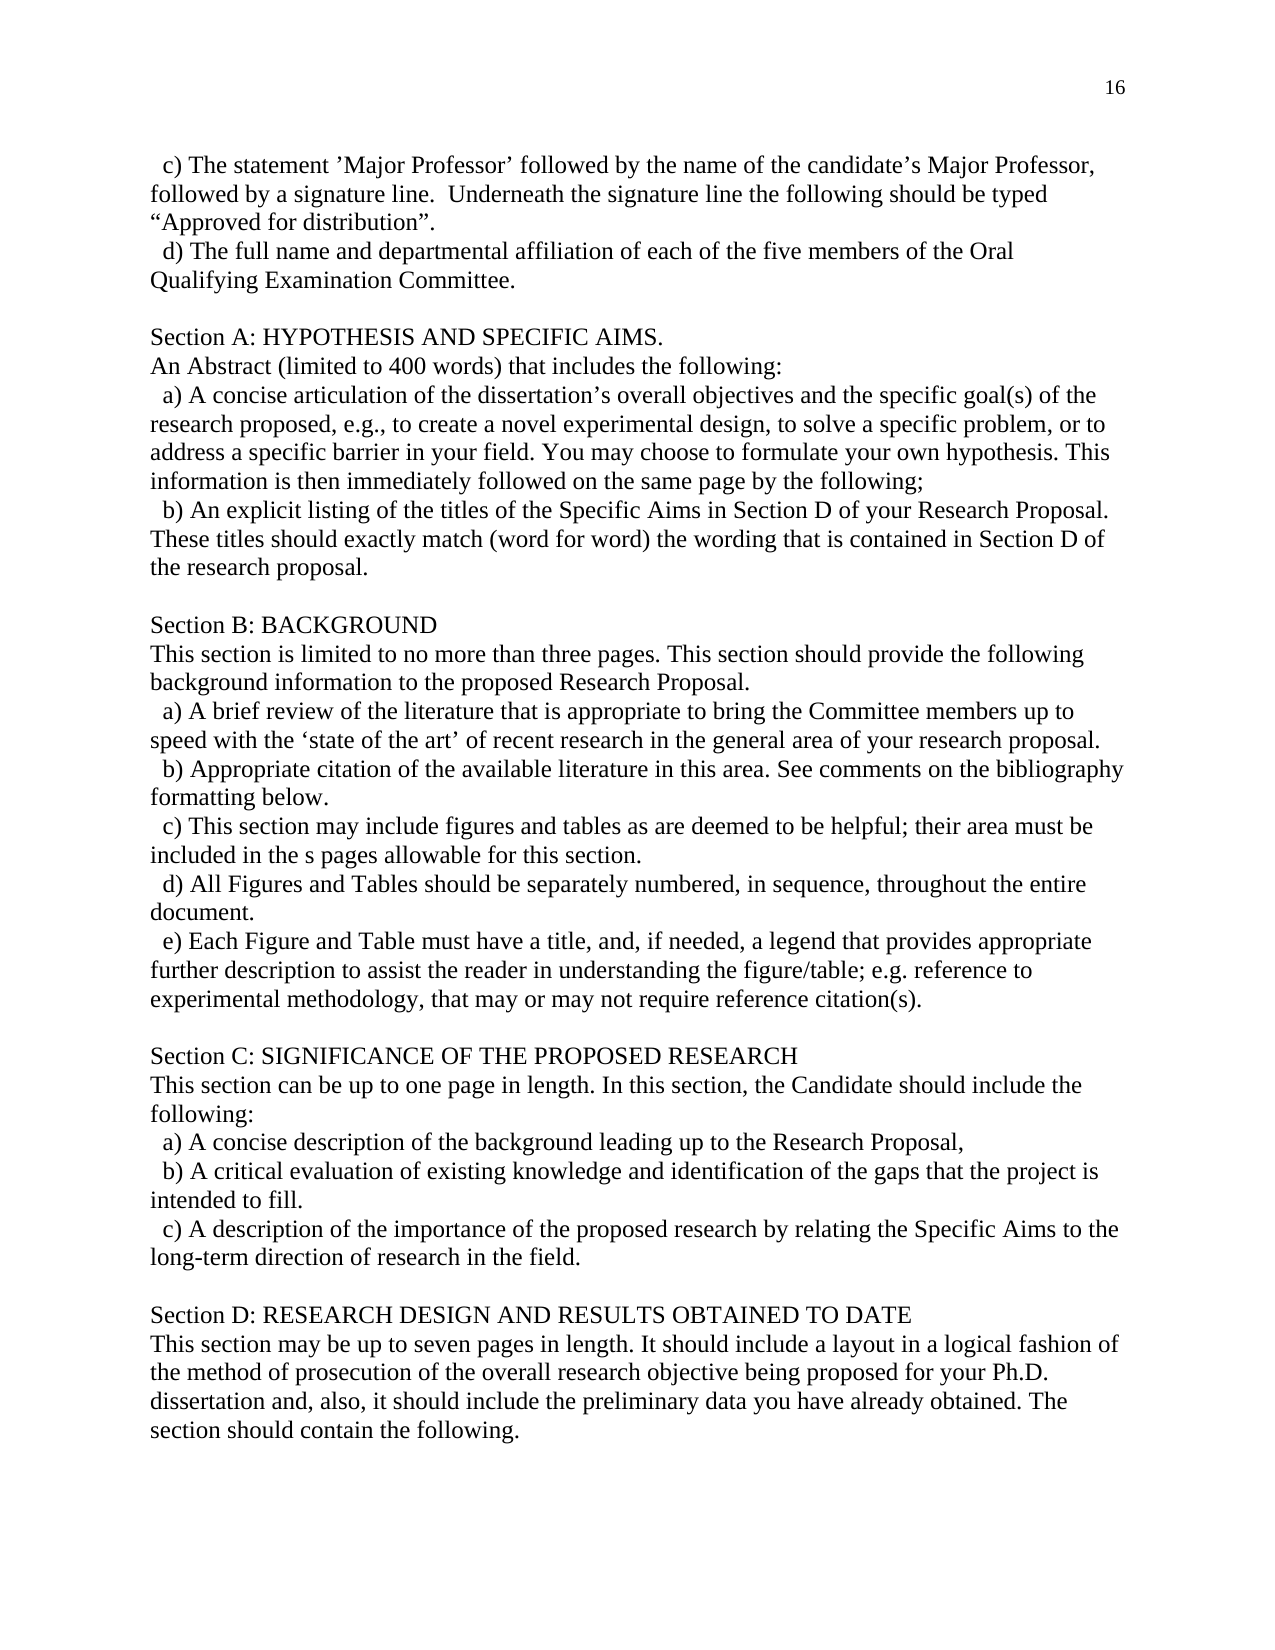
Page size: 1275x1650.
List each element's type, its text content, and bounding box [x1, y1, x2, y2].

text Section A: HYPOTHESIS AND SPECIFIC AIMS. [150, 322, 1125, 351]
text Section C: SIGNIFICANCE OF THE PROPOSED RESEARCH [150, 1041, 1125, 1070]
text d) All Figures and Tables should be separately numbered, in sequence, throughout the entire document. [150, 869, 1125, 926]
text c) A description of the importance of the proposed research by relating the Specific Aims to the long-term direction of research in the field. [150, 1214, 1125, 1271]
text c) The statement ’Major Professor’ followed by the name of the candidate’s Major Professor, followed by a signature line. Underneath the signature line the following should be typed “Approved for distribution”. [150, 150, 1125, 236]
text a) A concise description of the background leading up to the Research Proposal, [150, 1127, 1125, 1156]
text d) The full name and departmental affiliation of each of the five members of the Oral Qualifying Examination Committee. [150, 236, 1125, 294]
text Section D: RESEARCH DESIGN AND RESULTS OBTAINED TO DATE [150, 1300, 1125, 1329]
text a) A concise articulation of the dissertation’s overall objectives and the specific goal(s) of the research proposed, e.g., to create a novel experimental design, to solve a specific problem, or to address a specific barrier in your field. You may choose to formulate your own hypothesis. This information is then immediately followed on the same page by the following; [150, 380, 1125, 495]
text c) This section may include figures and tables as are deemed to be helpful; their area must be included in the s pages allowable for this section. [150, 811, 1125, 869]
text An Abstract (limited to 400 words) that includes the following: [150, 351, 1125, 380]
text b) A critical evaluation of existing knowledge and identification of the gaps that the project is intended to fill. [150, 1156, 1125, 1214]
text a) A brief review of the literature that is appropriate to bring the Committee members up to speed with the ‘state of the art’ of recent research in the general area of your research proposal. [150, 696, 1125, 754]
text b) An explicit listing of the titles of the Specific Aims in Section D of your Research Proposal. These titles should exactly match (word for word) the wording that is contained in Section D of the research proposal. [150, 495, 1125, 581]
text Section B: BACKGROUND [150, 610, 1125, 639]
text This section can be up to one page in length. In this section, the Candidate should include the following: [150, 1070, 1125, 1127]
text b) Appropriate citation of the available literature in this area. See comments on the bibliography formatting below. [150, 754, 1125, 811]
text e) Each Figure and Table must have a title, and, if needed, a legend that provides appropriate further description to assist the reader in understanding the figure/table; e.g. reference to experimental methodology, that may or may not require reference citation(s). [150, 926, 1125, 1012]
text This section may be up to seven pages in length. It should include a layout in a logical fashion of the method of prosecution of the overall research objective being proposed for your Ph.D. dissertation and, also, it should include the preliminary data you have already obtained. The section should contain the following. [150, 1329, 1125, 1444]
text This section is limited to no more than three pages. This section should provide the following background information to the proposed Research Proposal. [150, 639, 1125, 696]
